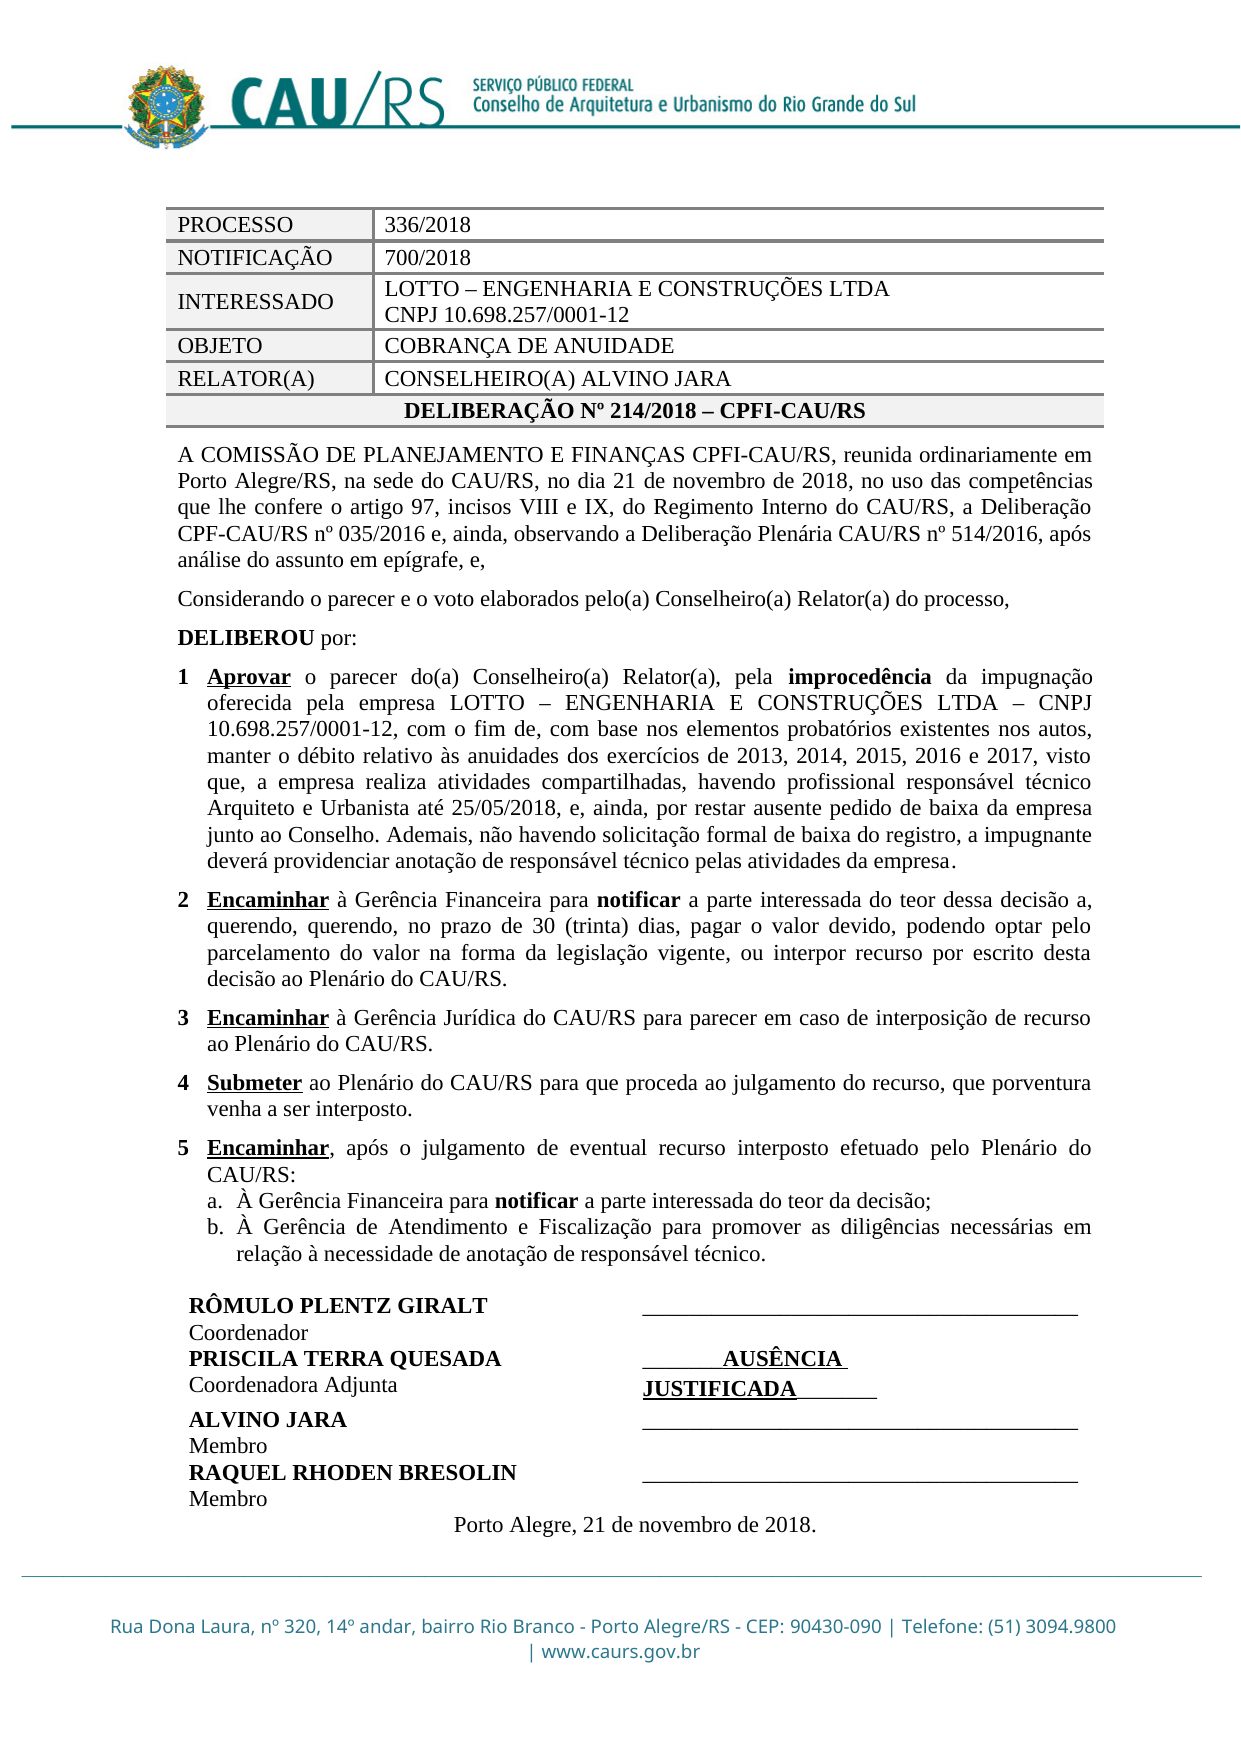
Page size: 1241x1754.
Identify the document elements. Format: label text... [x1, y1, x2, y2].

table_header 336/2018 [375, 210, 1104, 239]
text Considerando o parecer e o voto elaborados pelo(a) Conselheiro(a) Relator(a) do processo, [177, 585, 1093, 611]
list À Gerência de Atendimento e Fiscalização para promover as diligências necessárias em relação à necessidade de anotação de responsável técnico. [207, 1213, 1093, 1266]
list À Gerência Financeira para notificar a parte interessada do teor da decisão; [207, 1187, 1093, 1213]
table_cell INTERESSADO [166, 275, 372, 328]
table_cell DELIBERAÇÃO Nº 214/2018 – CPFI-CAU/RS [166, 396, 1104, 425]
table_cell RELATOR(A) [166, 363, 372, 393]
table_cell ALVINO JARA Membro [177, 1406, 631, 1459]
list Submeter ao Plenário do CAU/RS para que proceda ao julgamento do recurso, que porventura venha a ser interposto. [177, 1069, 1093, 1122]
text DELIBEROU por: [177, 624, 1093, 650]
text Porto Alegre, 21 de novembro de 2018. [177, 1511, 1093, 1538]
list Encaminhar à Gerência Jurídica do CAU/RS para parecer em caso de interposição de recurso ao Plenário do CAU/RS. [177, 1004, 1093, 1057]
table_cell ______________________________________ [631, 1459, 1093, 1511]
list Aprovar o parecer do(a) Conselheiro(a) Relator(a), pela improcedência da impugnação oferecida pela empresa LOTTO – ENGENHARIA E CONSTRUÇÕES LTDA – CNPJ 10.698.257/0001-12, com o fim de, com base nos elementos probatórios existentes nos autos, manter o débito relativo às anuidades dos exercícios de 2013, 2014, 2015, 2016 e 2017, visto que, a empresa realiza atividades compartilhadas, havendo profissional responsável técnico Arquiteto e Urbanista até 25/05/2018, e, ainda, por restar ausente pedido de baixa da empresa junto ao Conselho. Ademais, não havendo solicitação formal de baixa do registro, a impugnante deverá providenciar anotação de responsável técnico pelas atividades da empresa. [177, 663, 1093, 873]
table_cell PRISCILA TERRA QUESADA Coordenadora Adjunta [177, 1345, 631, 1406]
list Encaminhar, após o julgamento de eventual recurso interposto efetuado pelo Plenário do CAU/RS: [177, 1134, 1093, 1187]
table_cell 700/2018 [375, 243, 1104, 272]
table_cell COBRANÇA DE ANUIDADE [375, 331, 1104, 360]
table_cell CONSELHEIRO(A) ALVINO JARA [375, 363, 1104, 393]
table_cell _______AUSÊNCIA JUSTIFICADA_______ [631, 1345, 1093, 1406]
text A COMISSÃO DE PLANEJAMENTO E FINANÇAS CPFI-CAU/RS, reunida ordinariamente em Porto Alegre/RS, na sede do CAU/RS, no dia 21 de novembro de 2018, no uso das competências que lhe confere o artigo 97, incisos VIII e IX, do Regimento Interno do CAU/RS, a Deliberação CPF-CAU/RS nº 035/2016 e, ainda, observando a Deliberação Plenária CAU/RS nº 514/2016, após análise do assunto em epígrafe, e, [177, 441, 1093, 572]
table_cell NOTIFICAÇÃO [166, 243, 372, 272]
picture [11, 0, 1241, 160]
table_cell ______________________________________ [631, 1406, 1093, 1459]
table_header RÔMULO PLENTZ GIRALT Coordenador [177, 1293, 631, 1345]
table_header ______________________________________ [631, 1293, 1093, 1345]
table_header PROCESSO [166, 210, 372, 239]
table_cell LOTTO – ENGENHARIA E CONSTRUÇÕES LTDA CNPJ 10.698.257/0001-12 [375, 275, 1104, 328]
table_cell RAQUEL RHODEN BRESOLIN Membro [177, 1459, 631, 1511]
table_cell OBJETO [166, 331, 372, 360]
list Encaminhar à Gerência Financeira para notificar a parte interessada do teor dessa decisão a, querendo, querendo, no prazo de 30 (trinta) dias, pagar o valor devido, podendo optar pelo parcelamento do valor na forma da legislação vigente, ou interpor recurso por escrito desta decisão ao Plenário do CAU/RS. [177, 886, 1093, 991]
